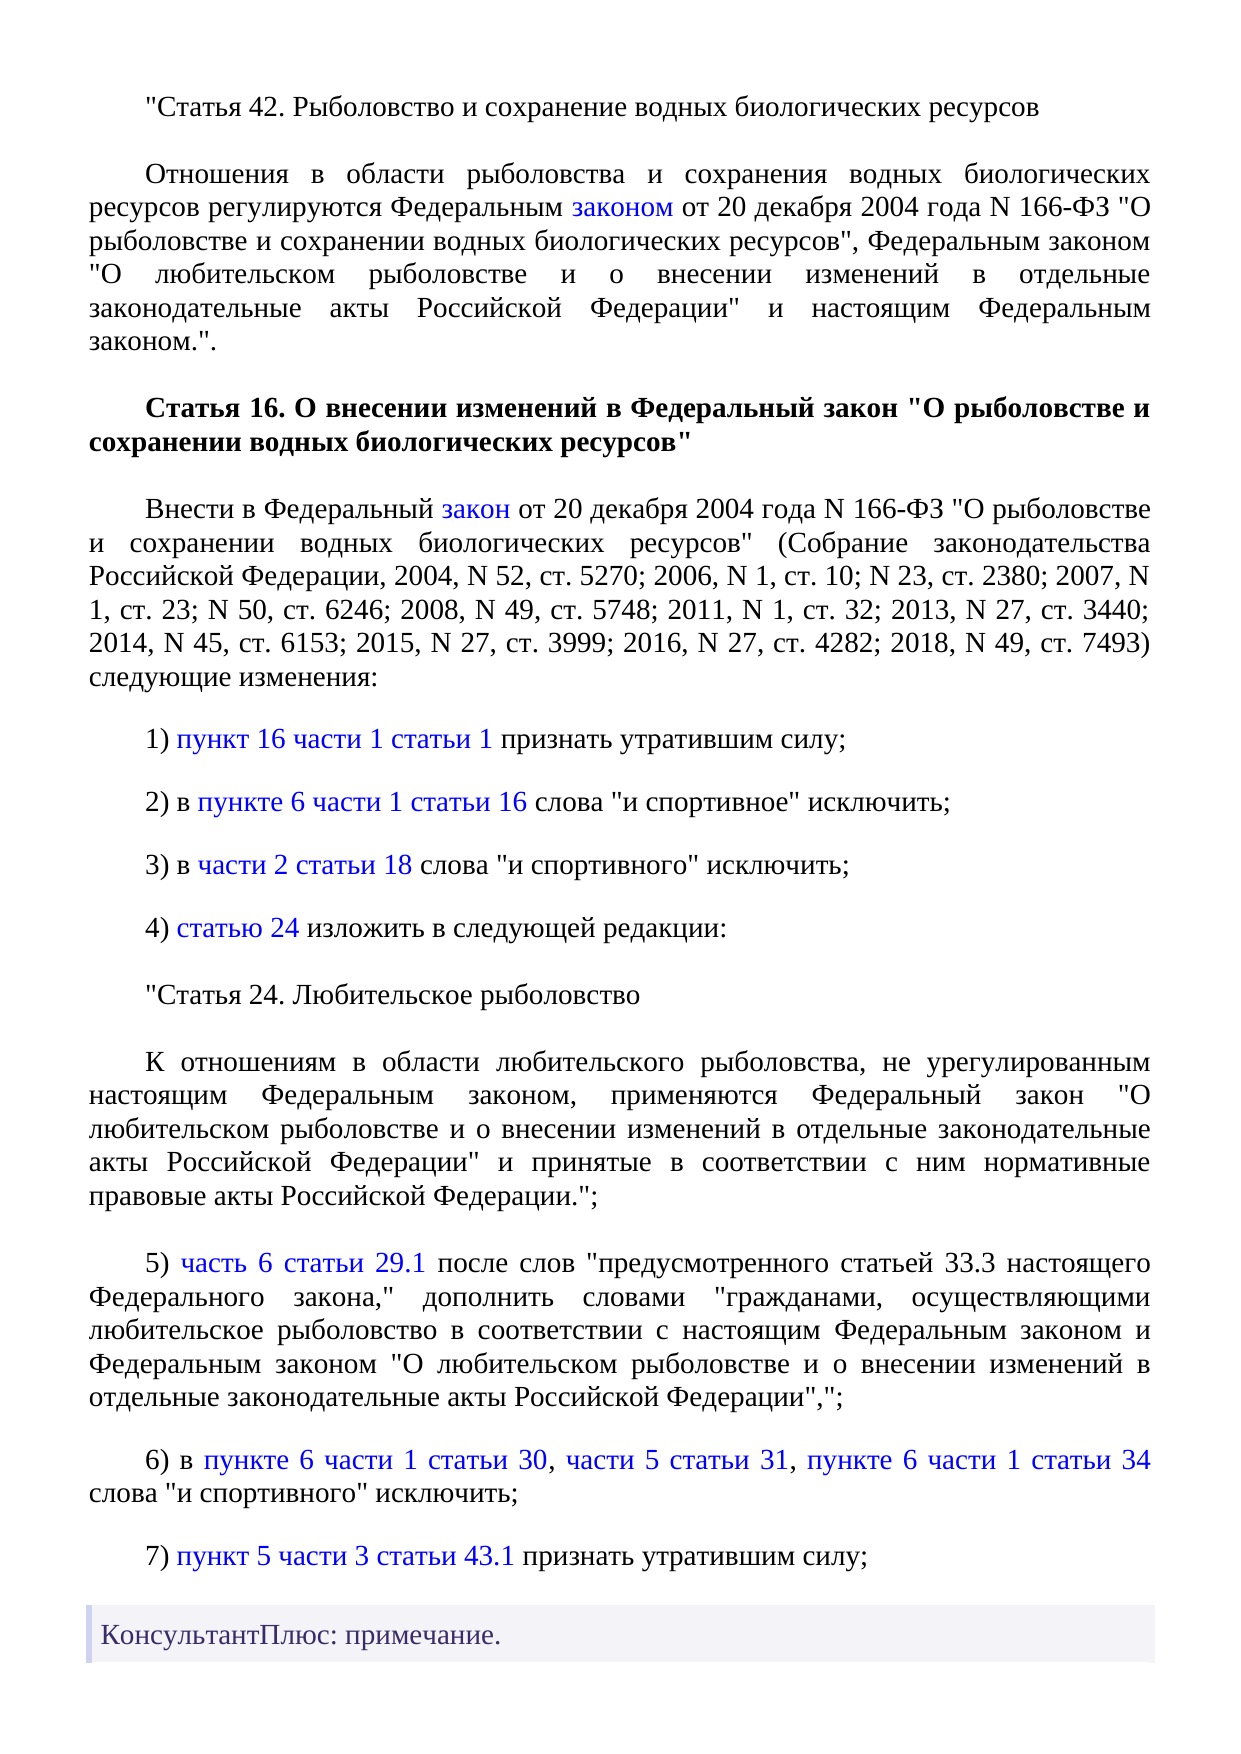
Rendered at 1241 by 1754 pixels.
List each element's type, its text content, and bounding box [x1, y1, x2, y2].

text К отношениям в области любительского рыболовства, не урегулированным настоящим Федеральным законом, применяются Федеральный закон "О любительском рыболовстве и о внесении изменений в отдельные законодательные акты Российской Федерации" и принятые в соответствии с ним нормативные правовые акты Российской Федерации."; [89, 1044, 1152, 1212]
text Внести в Федеральный закон от 20 декабря 2004 года N 166-ФЗ "О рыболовстве и сохранении водных биологических ресурсов" (Собрание законодательства Российской Федерации, 2004, N 52, ст. 5270; 2006, N 1, ст. 10; N 23, ст. 2380; 2007, N 1, ст. 23; N 50, ст. 6246; 2008, N 49, ст. 5748; 2011, N 1, ст. 32; 2013, N 27, ст. 3440; 2014, N 45, ст. 6153; 2015, N 27, ст. 3999; 2016, N 27, ст. 4282; 2018, N 49, ст. 7493) следующие изменения: [89, 491, 1152, 692]
text 2) в пункте 6 части 1 статьи 16 слова "и спортивное" исключить; [89, 784, 1152, 818]
text 4) статью 24 изложить в следующей редакции: [89, 910, 1152, 943]
text 7) пункт 5 части 3 статьи 43.1 признать утратившим силу; [89, 1538, 1152, 1572]
text 6) в пункте 6 части 1 статьи 30, части 5 статьи 31, пункте 6 части 1 статьи 34 слова "и спортивного" исключить; [89, 1442, 1152, 1509]
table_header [92, 1605, 1149, 1662]
text 3) в части 2 статьи 18 слова "и спортивного" исключить; [89, 847, 1152, 881]
text 1) пункт 16 части 1 статьи 1 признать утратившим силу; [89, 722, 1152, 755]
title Статья 16. О внесении изменений в Федеральный закон "О рыболовстве и сохранении водных биологических ресурсов" [89, 391, 1152, 458]
text Отношения в области рыболовства и сохранения водных биологических ресурсов регулируются Федеральным законом от 20 декабря 2004 года N 166-ФЗ "О рыболовстве и сохранении водных биологических ресурсов", Федеральным законом "О любительском рыболовстве и о внесении изменений в отдельные законодательные акты Российской Федерации" и настоящим Федеральным законом.". [89, 156, 1152, 357]
text 5) часть 6 статьи 29.1 после слов "предусмотренного статьей 33.3 настоящего Федерального закона," дополнить словами "гражданами, осуществляющими любительское рыболовство в соответствии с настоящим Федеральным законом и Федеральным законом "О любительском рыболовстве и о внесении изменений в отдельные законодательные акты Российской Федерации","; [89, 1245, 1152, 1413]
text "Статья 42. Рыболовство и сохранение водных биологических ресурсов [89, 89, 1152, 122]
text "Статья 24. Любительское рыболовство [89, 977, 1152, 1010]
